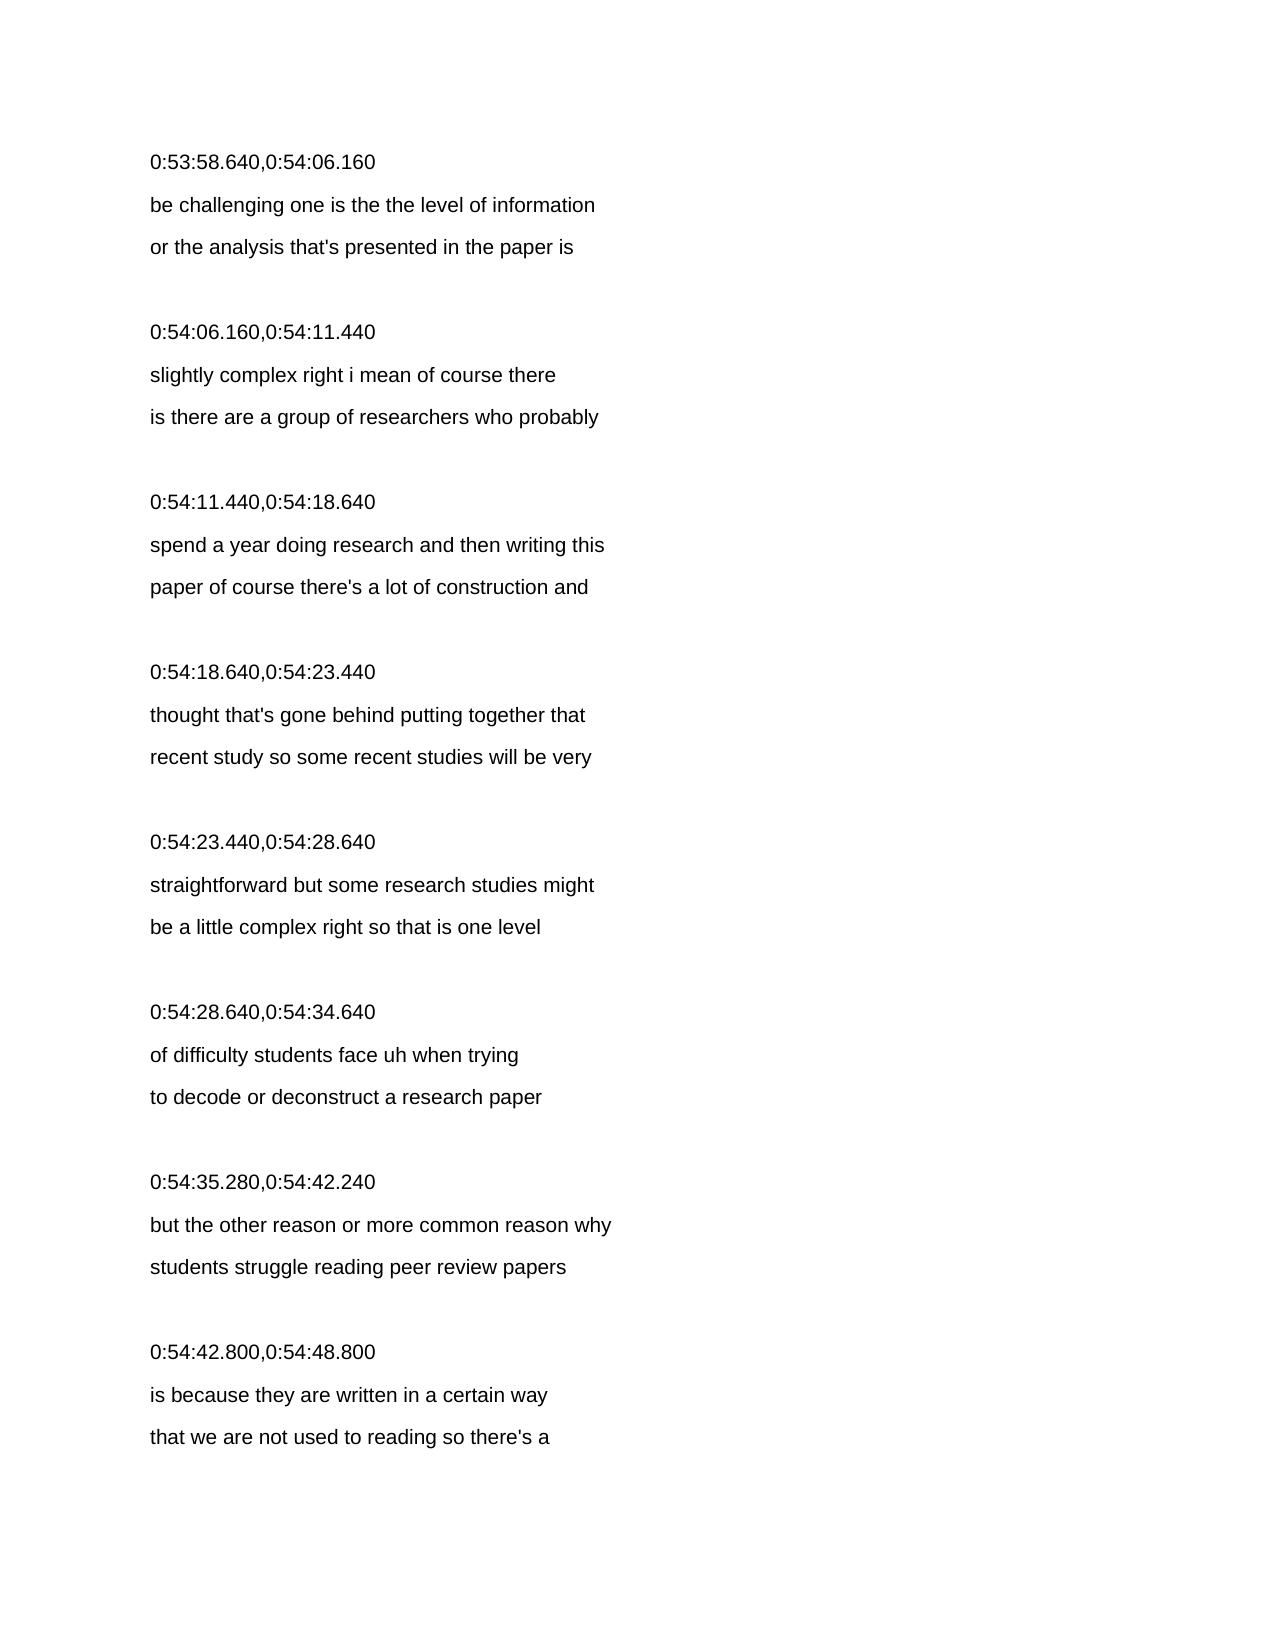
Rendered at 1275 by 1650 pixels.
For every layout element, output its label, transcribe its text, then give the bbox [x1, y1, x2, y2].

text 0:54:35.280,0:54:42.240 [150, 1170, 1125, 1194]
text or the analysis that's presented in the paper is [150, 235, 1125, 259]
text 0:54:18.640,0:54:23.440 [150, 660, 1125, 684]
text be challenging one is the the level of information [150, 192, 1125, 216]
text students struggle reading peer review papers [150, 1255, 1125, 1279]
text 0:54:06.160,0:54:11.440 [150, 320, 1125, 344]
text 0:54:42.800,0:54:48.800 [150, 1340, 1125, 1364]
text straightforward but some research studies might [150, 872, 1125, 896]
text 0:54:23.440,0:54:28.640 [150, 830, 1125, 854]
text thought that's gone behind putting together that [150, 702, 1125, 726]
text 0:54:11.440,0:54:18.640 [150, 490, 1125, 514]
text 0:54:28.640,0:54:34.640 [150, 1000, 1125, 1024]
text recent study so some recent studies will be very [150, 745, 1125, 769]
text is there are a group of researchers who probably [150, 405, 1125, 429]
text paper of course there's a lot of construction and [150, 575, 1125, 599]
text 0:53:58.640,0:54:06.160 [150, 150, 1125, 174]
text of difficulty students face uh when trying [150, 1042, 1125, 1066]
text slightly complex right i mean of course there [150, 362, 1125, 386]
text be a little complex right so that is one level [150, 915, 1125, 939]
text spend a year doing research and then writing this [150, 532, 1125, 556]
text is because they are written in a certain way [150, 1382, 1125, 1406]
text to decode or deconstruct a research paper [150, 1085, 1125, 1109]
text but the other reason or more common reason why [150, 1212, 1125, 1236]
text that we are not used to reading so there's a [150, 1425, 1125, 1449]
